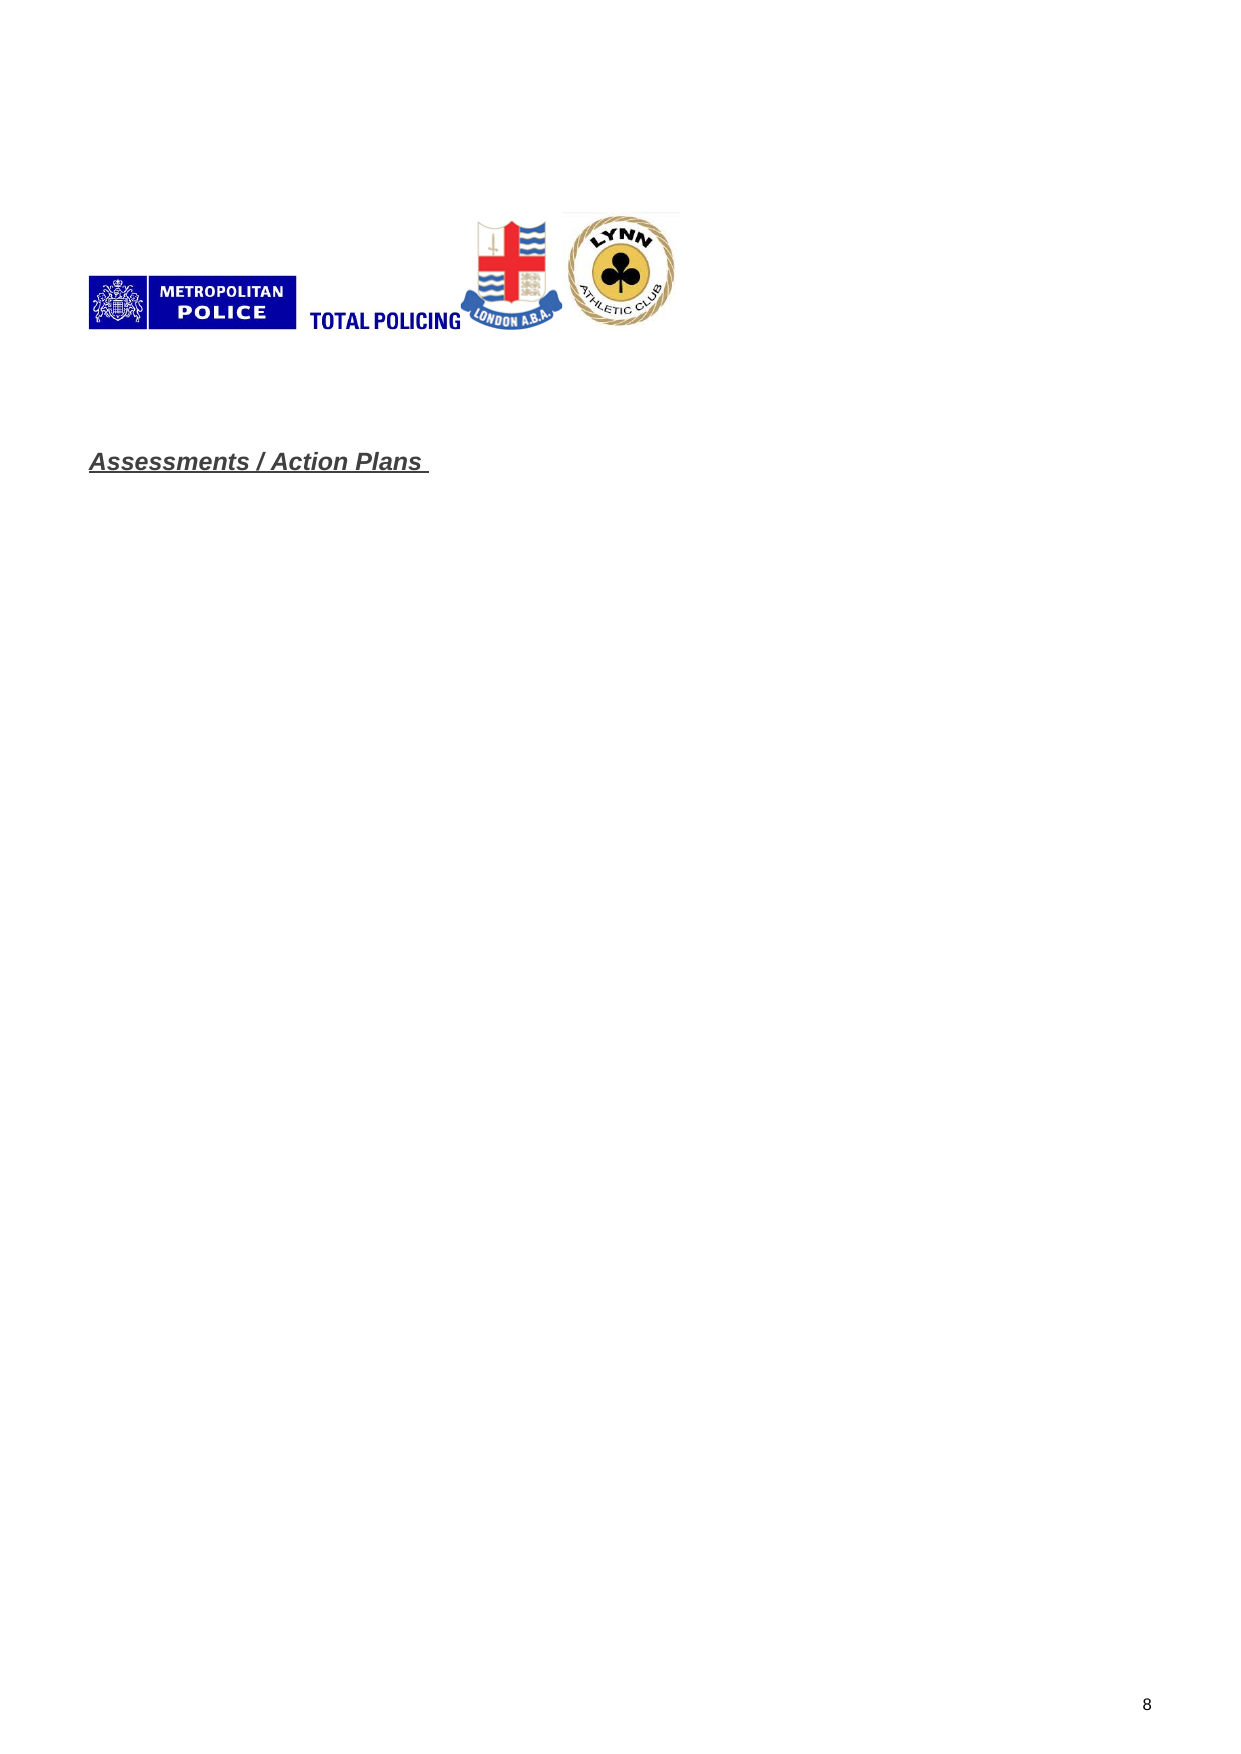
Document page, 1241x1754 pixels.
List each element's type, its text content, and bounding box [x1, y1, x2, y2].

subtitle Assessments / Action Plans [89, 446, 1152, 475]
picture [88, 212, 680, 330]
